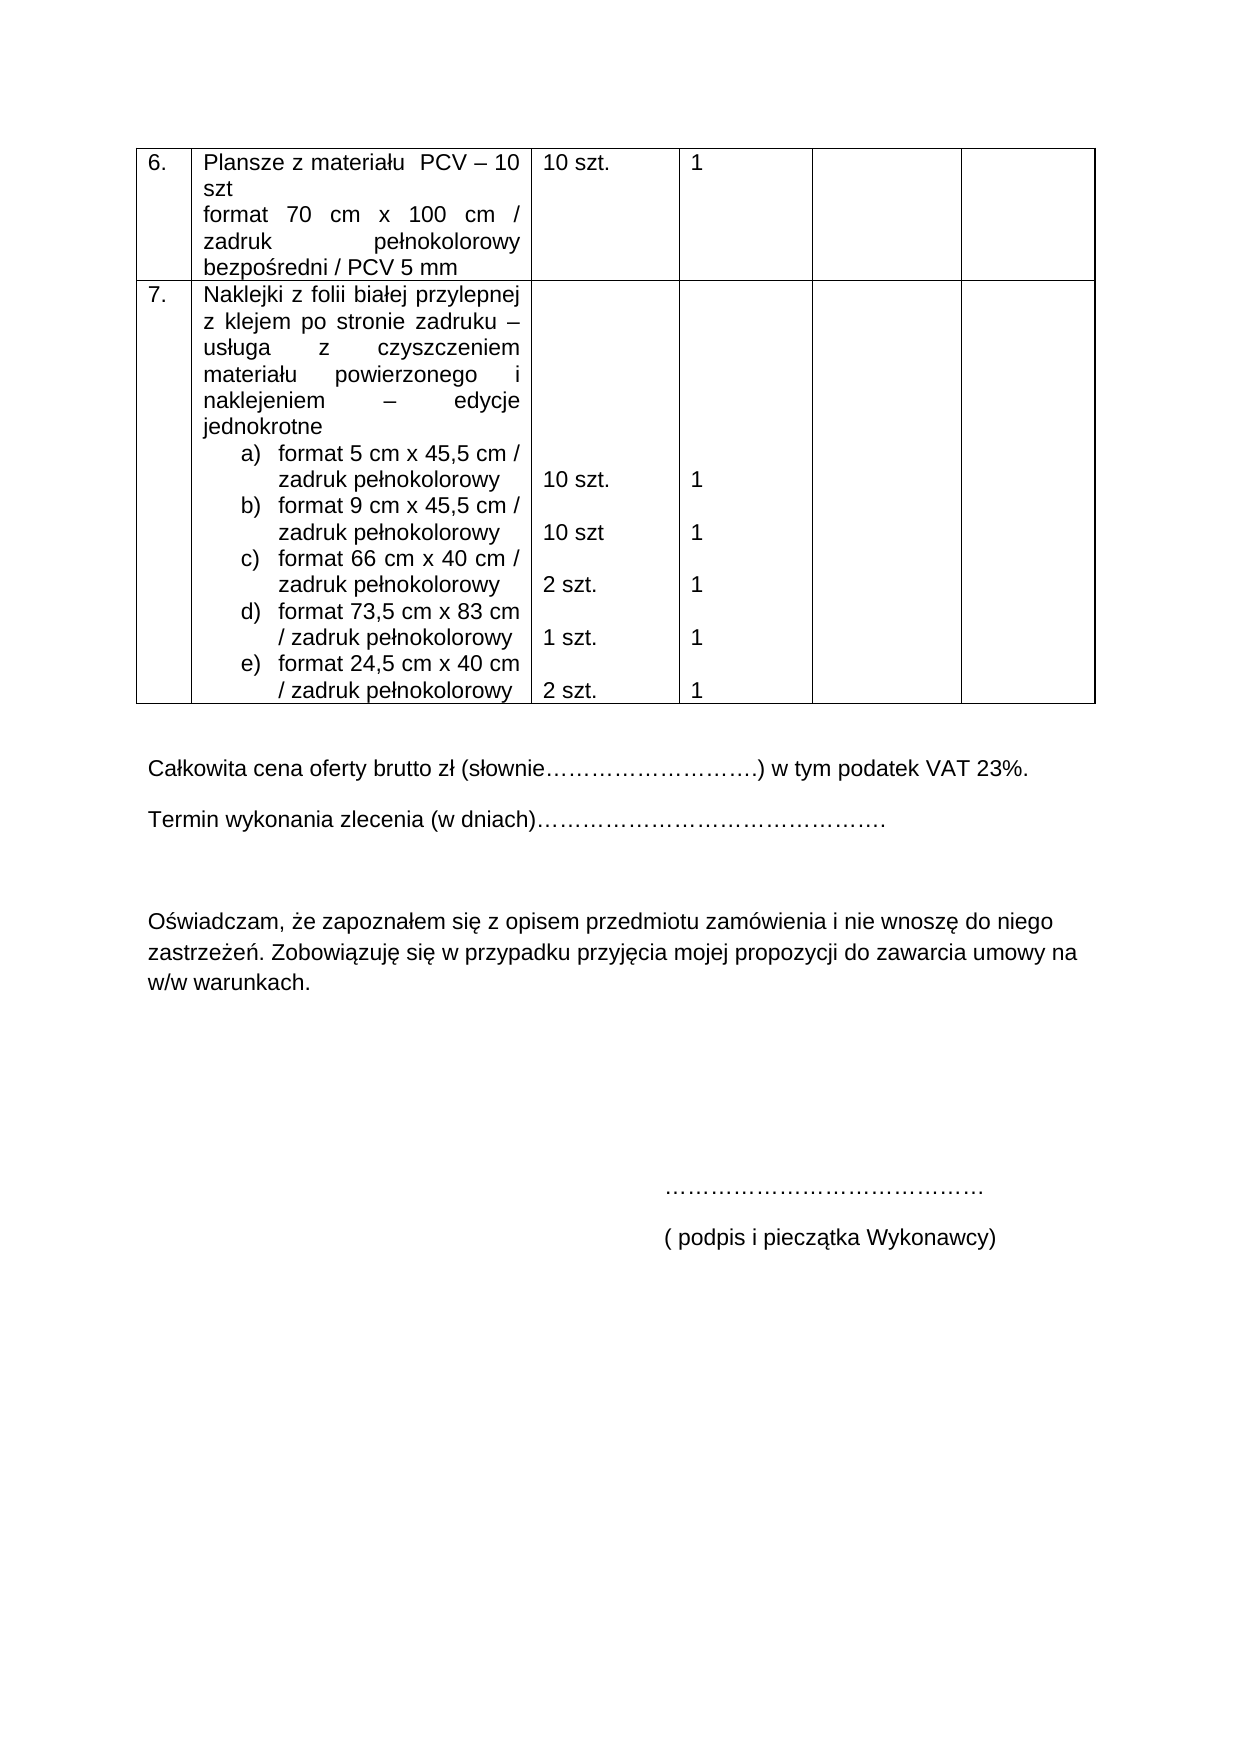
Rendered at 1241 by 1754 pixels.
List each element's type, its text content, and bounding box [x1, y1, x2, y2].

table_cell 1 [680, 149, 812, 280]
table_cell [813, 149, 961, 280]
table_cell [962, 149, 1094, 280]
text Całkowita cena oferty brutto zł (słownie……………………….) w tym podatek VAT 23%. [148, 755, 1093, 782]
table_cell [813, 281, 961, 703]
table_cell 10 szt. 10 szt 2 szt. 1 szt. 2 szt. [532, 281, 679, 703]
table_cell [962, 281, 1094, 703]
table_cell Plansze z materiału PCV – 10 szt format 70 cm x 100 cm / zadruk pełnokolorowy bezpośredni / PCV 5 mm [192, 149, 531, 280]
table_cell 6. [137, 149, 191, 280]
table_cell 10 szt. [532, 149, 679, 280]
text ( podpis i pieczątka Wykonawcy) [148, 1224, 1093, 1250]
table_cell 1 1 1 1 1 [680, 281, 812, 703]
text …………………………………… [590, 1173, 1093, 1199]
table_cell Naklejki z folii białej przylepnej z klejem po stronie zadruku – usługa z czyszczeniem materiału powierzonego i naklejeniem – edycje jednokrotne format 5 cm x 45,5 cm / zadruk pełnokolorowy format 9 cm x 45,5 cm / zadruk pełnokolorowy format 66 cm x 40 cm / zadruk pełnokolorowy format 73,5 cm x 83 cm / zadruk pełnokolorowy format 24,5 cm x 40 cm / zadruk pełnokolorowy [192, 281, 531, 703]
table_cell 7. [137, 281, 191, 703]
text Termin wykonania zlecenia (w dniach)………………………………………. [148, 806, 1093, 833]
text Oświadczam, że zapoznałem się z opisem przedmiotu zamówienia i nie wnoszę do niego zastrzeżeń. Zobowiązuję się w przypadku przyjęcia mojej propozycji do zawarcia umowy na w/w warunkach. [148, 908, 1093, 995]
